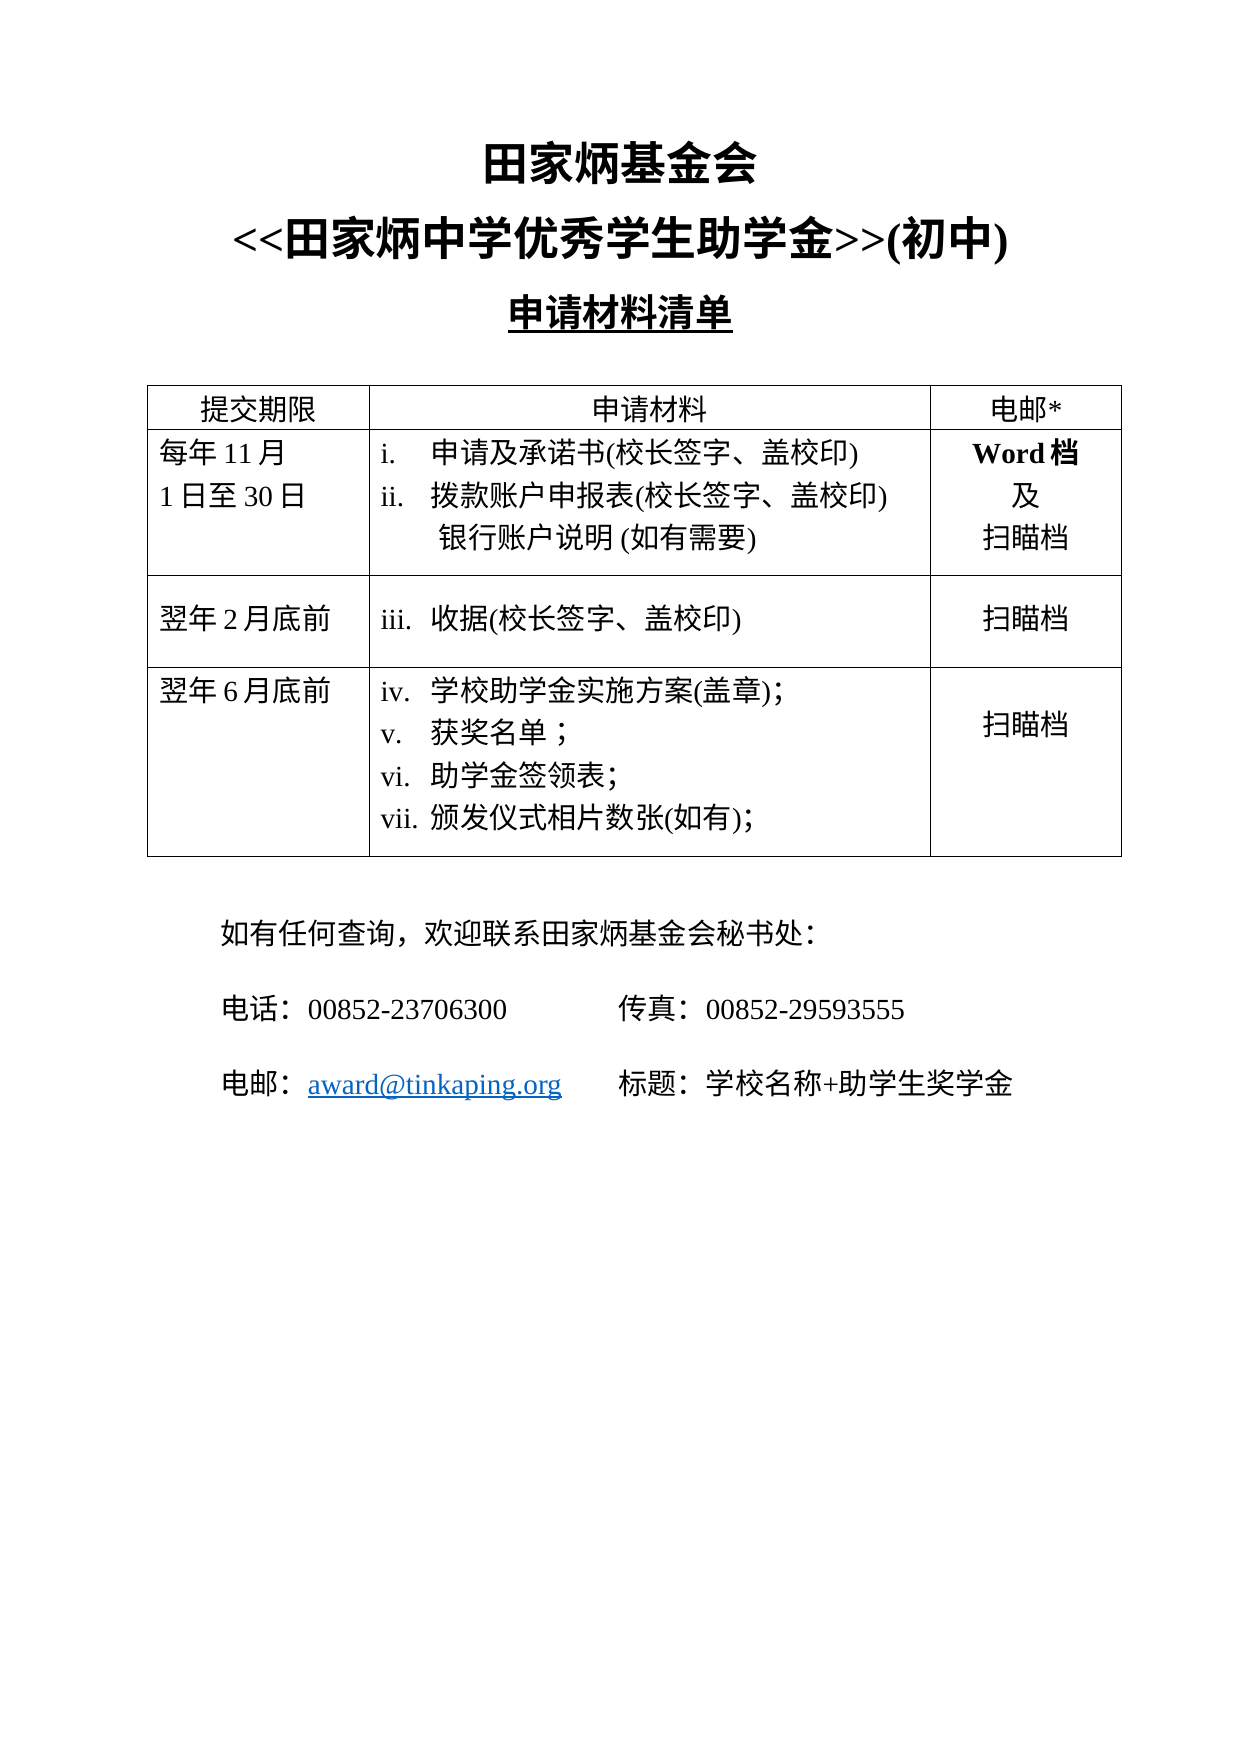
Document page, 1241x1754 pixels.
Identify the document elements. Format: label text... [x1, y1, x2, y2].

table_cell Word档 及 扫瞄档 [931, 430, 1121, 575]
table_cell 扫瞄档 [931, 576, 1121, 667]
table_cell 每年11月 1日至30日 [148, 430, 369, 575]
table_cell 翌年2月底前 [148, 576, 369, 667]
text 电邮：award@tinkaping.org 标题：学校名称+助学生奖学金 [220, 1044, 1122, 1119]
text 申请材料清单 [118, 273, 1122, 348]
table_cell 学校助学金实施方案(盖章)； 获奖名单； 助学金签领表； 颁发仪式相片数张(如有)； [370, 668, 930, 856]
table_cell 翌年6月底前 [148, 668, 369, 856]
text 电话：00852-23706300 传真：00852-29593555 [220, 969, 1122, 1044]
text 如有任何查询，欢迎联系田家炳基金会秘书处： [220, 894, 1122, 969]
table_header 申请材料 [370, 386, 930, 429]
table_cell 扫瞄档 [931, 668, 1121, 856]
text <<田家炳中学优秀学生助学金>>(初中) [118, 198, 1122, 273]
text 田家炳基金会 [118, 123, 1122, 198]
table_header 提交期限 [148, 386, 369, 429]
table_cell 收据(校长签字、盖校印) [370, 576, 930, 667]
table_header 电邮* [931, 386, 1121, 429]
table_cell 申请及承诺书(校长签字、盖校印) 拨款账户申报表(校长签字、盖校印) 银行账户说明 (如有需要) [370, 430, 930, 575]
